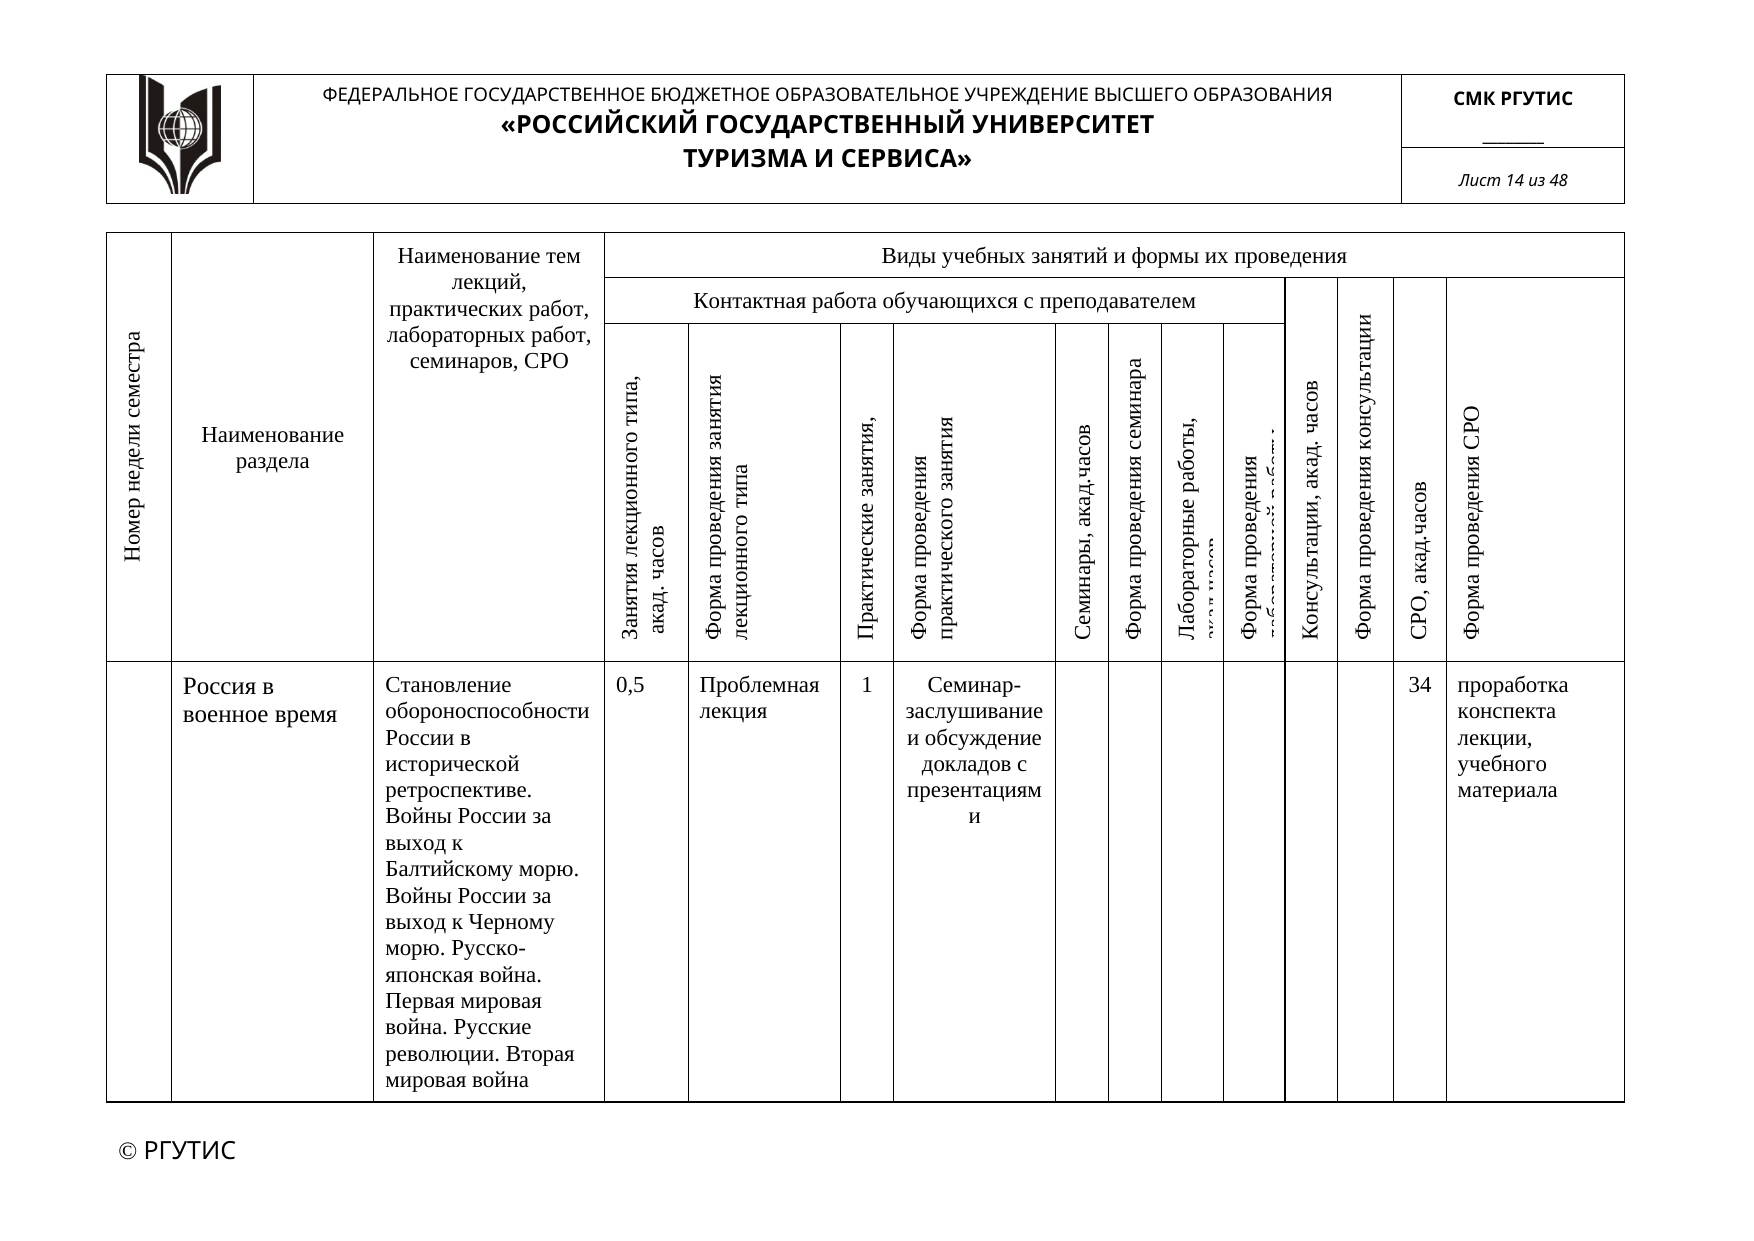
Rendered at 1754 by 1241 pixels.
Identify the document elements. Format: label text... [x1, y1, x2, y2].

table_cell Форма проведения практического занятия [894, 324, 1055, 661]
table_cell Лабораторные работы, акад.часов [1162, 324, 1223, 661]
picture [139, 75, 221, 194]
table_cell Практические занятия, акад.часов [841, 324, 893, 661]
table_cell СРО, акад.часов [1394, 278, 1446, 661]
table_cell [1109, 662, 1161, 1101]
table_cell Форма проведения занятия лекционного типа [689, 324, 840, 661]
table_cell [1224, 662, 1284, 1101]
table_cell Проблемная лекция [689, 662, 840, 1101]
table_header Виды учебных занятий и формы их проведения [605, 233, 1624, 277]
table_cell Форма проведения семинара [1109, 324, 1161, 661]
table_header Номер недели семестра [107, 233, 171, 661]
table_cell [107, 662, 171, 1101]
table_cell Форма проведения лабораторной работы [1224, 324, 1284, 661]
table_cell Занятия лекционного типа, акад. часов [605, 324, 688, 661]
table_cell 34 [1394, 662, 1446, 1101]
table_cell [1286, 662, 1337, 1101]
table_cell Консультации, акад. часов [1286, 278, 1337, 661]
table_cell 1 [841, 662, 893, 1101]
table_header Наименование раздела [172, 233, 373, 661]
table_cell Семинар-заслушивание и обсуждение докладов с презентациями [894, 662, 1055, 1101]
table_cell Россия в военное время [172, 662, 373, 1101]
table_cell [1338, 662, 1393, 1101]
table_header Наименование тем лекций, практических работ, лабораторных работ, семинаров, СРО [374, 233, 604, 661]
table_cell Контактная работа обучающихся с преподавателем [605, 278, 1284, 322]
table_cell [1056, 662, 1108, 1101]
table_cell 0,5 [605, 662, 688, 1101]
table_cell Становление обороноспособности России в исторической ретроспективе. Войны России за выход к Балтийскому морю. Войны России за выход к Черному морю. Русско-японская война. Первая мировая война. Русские революции. Вторая мировая война [374, 662, 604, 1101]
table_cell Форма проведения СРО [1447, 278, 1624, 661]
table_cell проработка конспекта лекции, учебного материала [1447, 662, 1624, 1101]
table_cell Семинары, акад.часов [1056, 324, 1108, 661]
table_cell Форма проведения консультации [1338, 278, 1393, 661]
table_cell [1162, 662, 1223, 1101]
